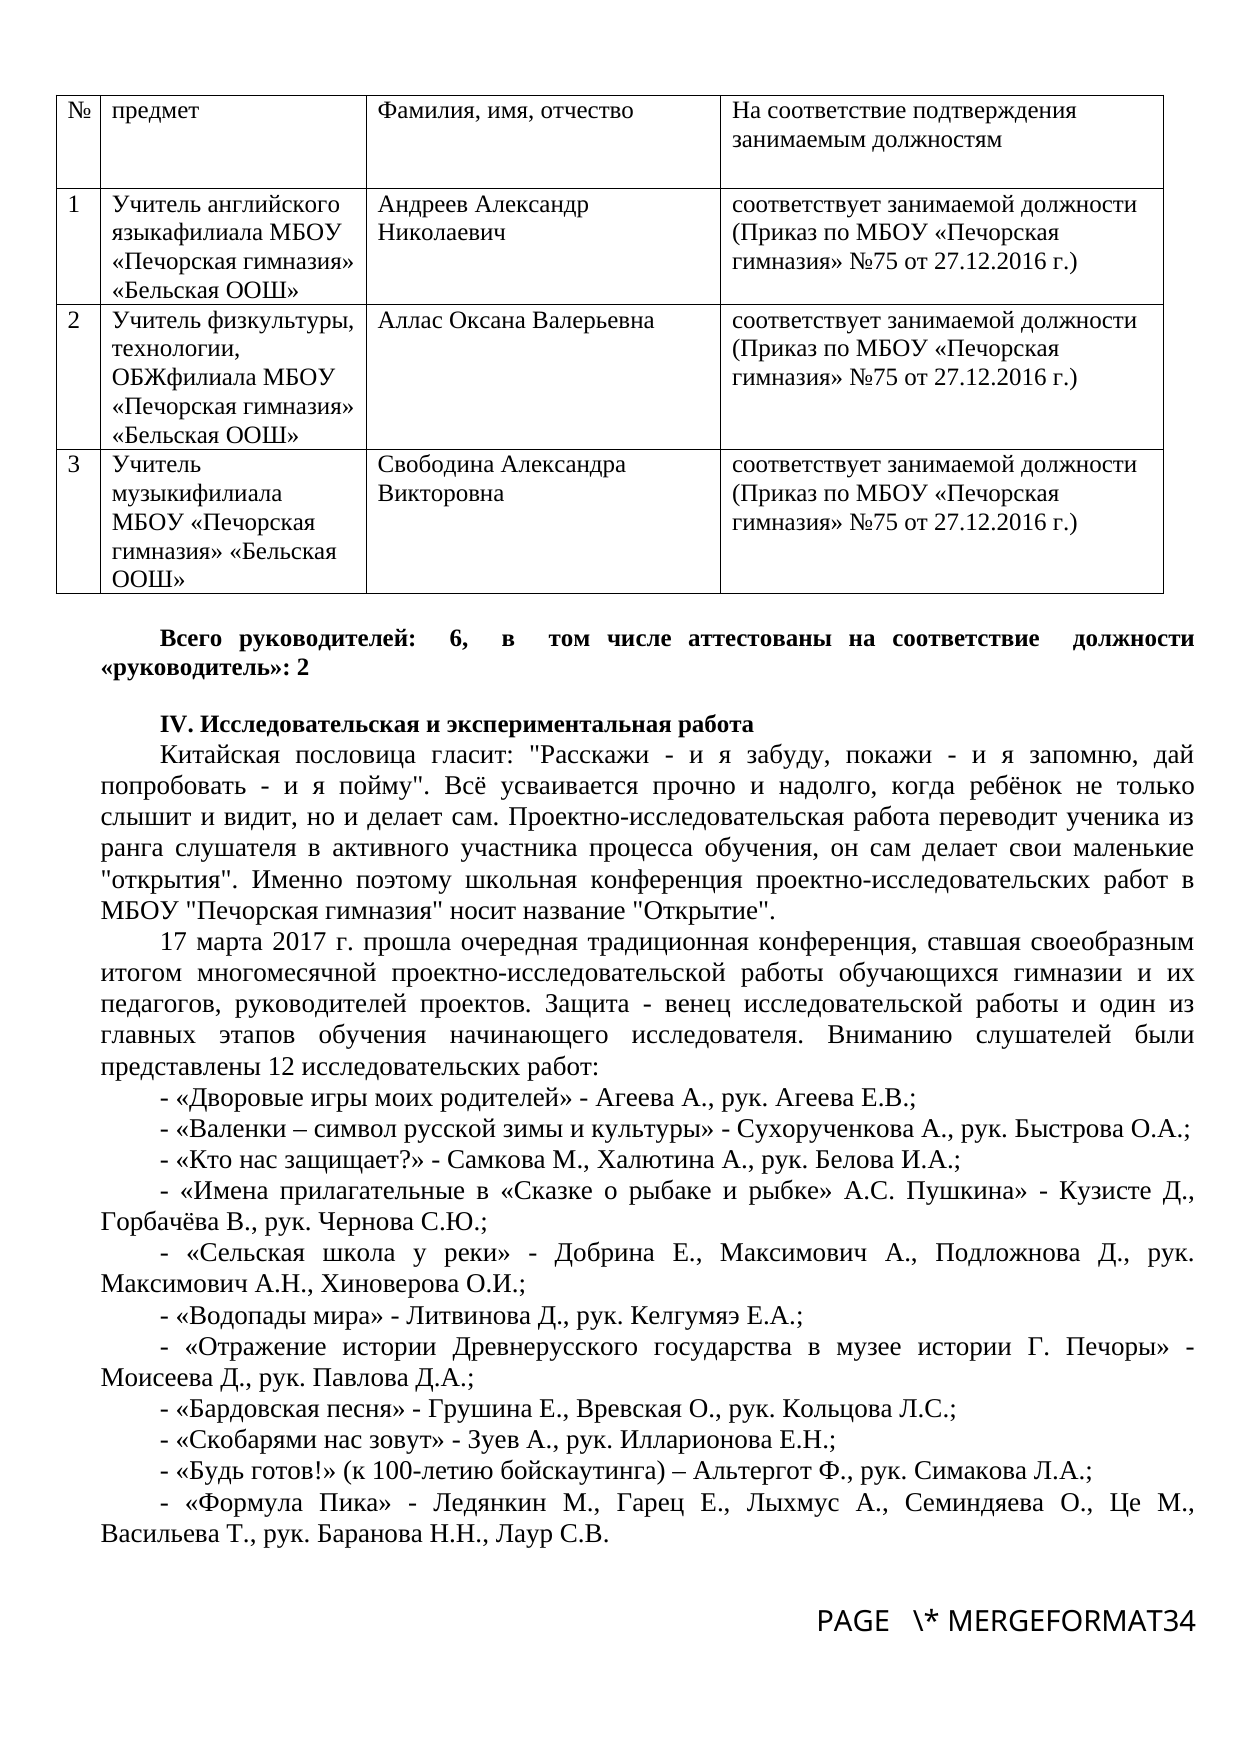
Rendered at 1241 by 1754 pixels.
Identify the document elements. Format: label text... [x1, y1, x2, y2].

table_header № [57, 96, 100, 188]
text - «Формула Пика» - Ледянкин М., Гарец Е., Лыхмус А., Семиндяева О., Це М., Васильева Т., рук. Баранова Н.Н., Лаур С.В. [100, 1486, 1196, 1548]
text 17 марта 2017 г. прошла очередная традиционная конференция, ставшая своеобразным итогом многомесячной проектно-исследовательской работы обучающихся гимназии и их педагогов, руководителей проектов. Защита - венец исследовательской работы и один из главных этапов обучения начинающего исследователя. Вниманию слушателей были представлены 12 исследовательских работ: [100, 925, 1196, 1081]
table_cell соответствует занимаемой должности (Приказ по МБОУ «Печорская гимназия» №75 от 27.12.2016 г.) [721, 305, 1163, 448]
text Китайская пословица гласит: "Расскажи - и я забуду, покажи - и я запомню, дай попробовать - и я пойму". Всё усваивается прочно и надолго, когда ребёнок не только слышит и видит, но и делает сам. Проектно-исследовательская работа переводит ученика из ранга слушателя в активного участника процесса обучения, он сам делает свои маленькие "открытия". Именно поэтому школьная конференция проектно-исследовательских работ в МБОУ "Печорская гимназия" носит название "Открытие". [100, 738, 1196, 925]
text Всего руководителей: 6, в том числе аттестованы на соответствие должности «руководитель»: 2 [100, 623, 1196, 681]
table_cell Аллас Оксана Валерьевна [367, 305, 720, 448]
table_cell Андреев Александр Николаевич [367, 189, 720, 304]
text - «Валенки – символ русской зимы и культуры» - Сухорученкова А., рук. Быстрова О.А.; [100, 1112, 1196, 1143]
table_cell соответствует занимаемой должности (Приказ по МБОУ «Печорская гимназия» №75 от 27.12.2016 г.) [721, 189, 1163, 304]
text - «Бардовская песня» - Грушина Е., Вревская О., рук. Кольцова Л.С.; [100, 1392, 1196, 1423]
table_cell Учитель английского языкафилиала МБОУ «Печорская гимназия» «Бельская ООШ» [101, 189, 366, 304]
table_cell соответствует занимаемой должности (Приказ по МБОУ «Печорская гимназия» №75 от 27.12.2016 г.) [721, 450, 1163, 593]
table_cell Учитель физкультуры, технологии, ОБЖфилиала МБОУ «Печорская гимназия» «Бельская ООШ» [101, 305, 366, 448]
table_cell Свободина Александра Викторовна [367, 450, 720, 593]
table_header предмет [101, 96, 366, 188]
text - «Скобарями нас зовут» - Зуев А., рук. Илларионова Е.Н.; [100, 1423, 1196, 1454]
text - «Водопады мира» - Литвинова Д., рук. Келгумяэ Е.А.; [159, 1299, 1196, 1330]
table_header Фамилия, имя, отчество [367, 96, 720, 188]
text - «Кто нас защищает?» - Самкова М., Халютина А., рук. Белова И.А.; [100, 1143, 1196, 1174]
table_cell 2 [57, 305, 100, 448]
text - «Имена прилагательные в «Сказке о рыбаке и рыбке» А.С. Пушкина» - Кузисте Д., Горбачёва В., рук. Чернова С.Ю.; [100, 1174, 1196, 1236]
table_cell 1 [57, 189, 100, 304]
text - «Дворовые игры моих родителей» - Агеева А., рук. Агеева Е.В.; [100, 1081, 1196, 1112]
table_header На соответствие подтверждения занимаемым должностям [721, 96, 1163, 188]
text - «Отражение истории Древнерусского государства в музее истории Г. Печоры» - Моисеева Д., рук. Павлова Д.А.; [100, 1330, 1196, 1392]
text IV. Исследовательская и экспериментальная работа [100, 709, 1196, 738]
text - «Будь готов!» (к 100-летию бойскаутинга) – Альтергот Ф., рук. Симакова Л.А.; [100, 1454, 1196, 1486]
table_cell 3 [57, 450, 100, 593]
text - «Сельская школа у реки» - Добрина Е., Максимович А., Подложнова Д., рук. Максимович А.Н., Хиноверова О.И.; [100, 1236, 1196, 1299]
table_cell Учитель музыкифилиала МБОУ «Печорская гимназия» «Бельская ООШ» [101, 450, 366, 593]
